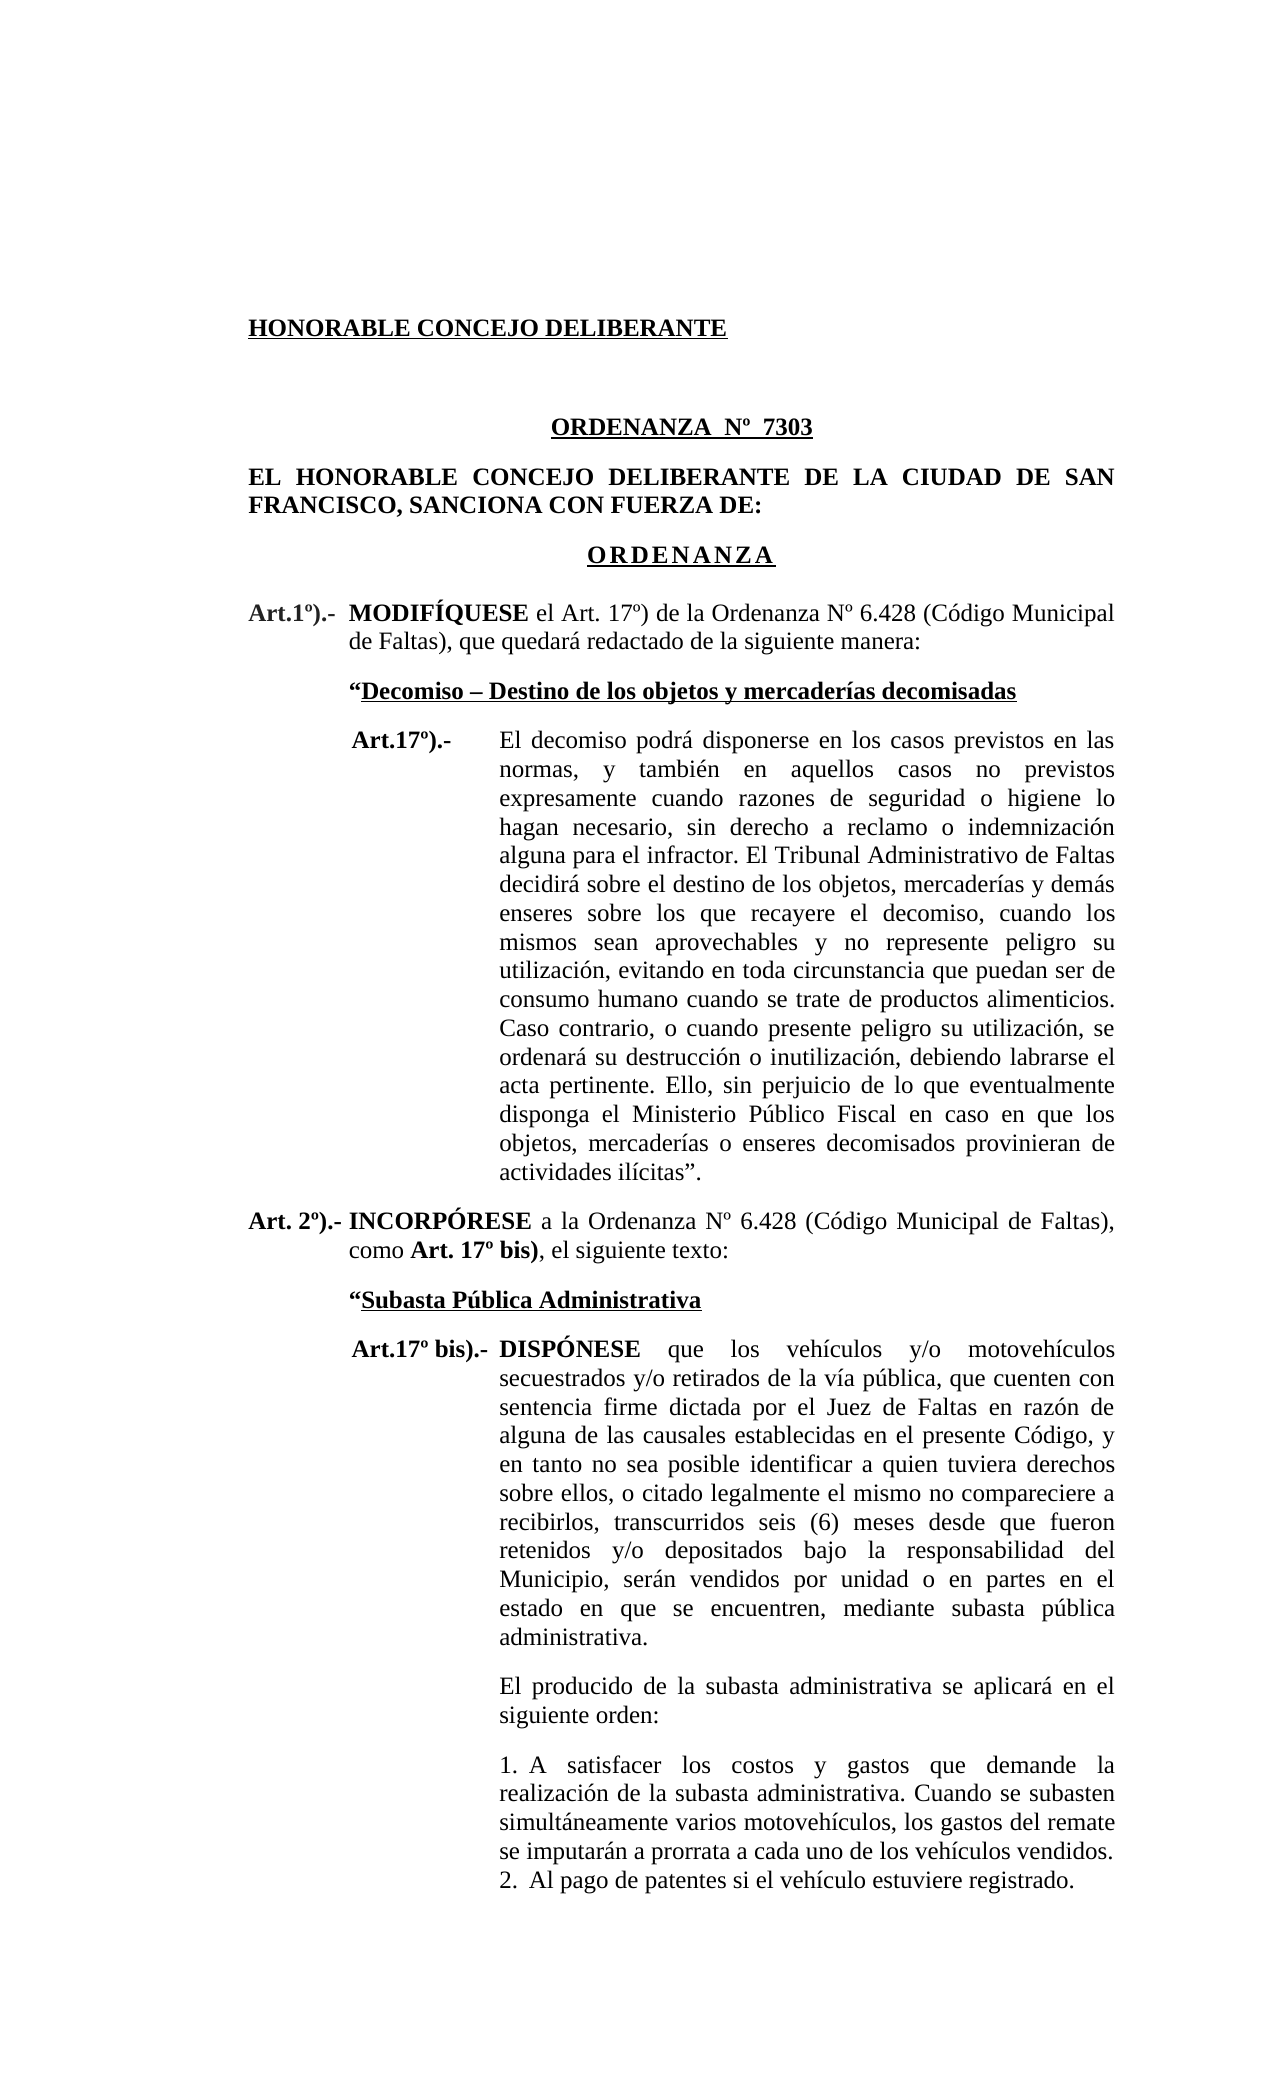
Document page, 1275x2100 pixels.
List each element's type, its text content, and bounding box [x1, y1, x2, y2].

text ORDENANZA Nº 7303 [248, 412, 1116, 441]
text HONORABLE CONCEJO DELIBERANTE [248, 313, 1116, 342]
list A satisfacer los costos y gastos que demande la realización de la subasta administrativa. Cuando se subasten simultáneamente varios motovehículos, los gastos del remate se imputarán a prorrata a cada uno de los vehículos vendidos. [499, 1750, 1116, 1865]
text Art.17º bis).- DISPÓNESE que los vehículos y/o motovehículos secuestrados y/o retirados de la vía pública, que cuenten con sentencia firme dictada por el Juez de Faltas en razón de alguna de las causales establecidas en el presente Código, y en tanto no sea posible identificar a quien tuviera derechos sobre ellos, o citado legalmente el mismo no compareciere a recibirlos, transcurridos seis (6) meses desde que fueron retenidos y/o depositados bajo la responsabilidad del Municipio, serán vendidos por unidad o en partes en el estado en que se encuentren, mediante subasta pública administrativa. [351, 1334, 1116, 1651]
text ORDENANZA [543, 540, 1116, 569]
text Art.17º).- El decomiso podrá disponerse en los casos previstos en las normas, y también en aquellos casos no previstos expresamente cuando razones de seguridad o higiene lo hagan necesario, sin derecho a reclamo o indemnización alguna para el infractor. El Tribunal Administrativo de Faltas decidirá sobre el destino de los objetos, mercaderías y demás enseres sobre los que recayere el decomiso, cuando los mismos sean aprovechables y no represente peligro su utilización, evitando en toda circunstancia que puedan ser de consumo humano cuando se trate de productos alimenticios. Caso contrario, o cuando presente peligro su utilización, se ordenará su destrucción o inutilización, debiendo labrarse el acta pertinente. Ello, sin perjuicio de lo que eventualmente disponga el Ministerio Público Fiscal en caso en que los objetos, mercaderías o enseres decomisados provinieran de actividades ilícitas”. [351, 726, 1116, 1186]
text Art. 2º).- INCORPÓRESE a la Ordenanza Nº 6.428 (Código Municipal de Faltas), como Art. 17º bis), el siguiente texto: [248, 1206, 1116, 1264]
text “Decomiso – Destino de los objetos y mercaderías decomisadas [248, 676, 1116, 705]
text Art.1º).- MODIFÍQUESE el Art. 17º) de la Ordenanza Nº 6.428 (Código Municipal de Faltas), que quedará redactado de la siguiente manera: [248, 598, 1116, 655]
list Al pago de patentes si el vehículo estuviere registrado. [499, 1865, 1116, 1893]
text “Subasta Pública Administrativa [248, 1285, 1116, 1313]
text El producido de la subasta administrativa se aplicará en el siguiente orden: [399, 1671, 1116, 1729]
text EL HONORABLE CONCEJO DELIBERANTE DE LA CIUDAD DE SAN FRANCISCO, SANCIONA CON FUERZA DE: [248, 462, 1116, 519]
